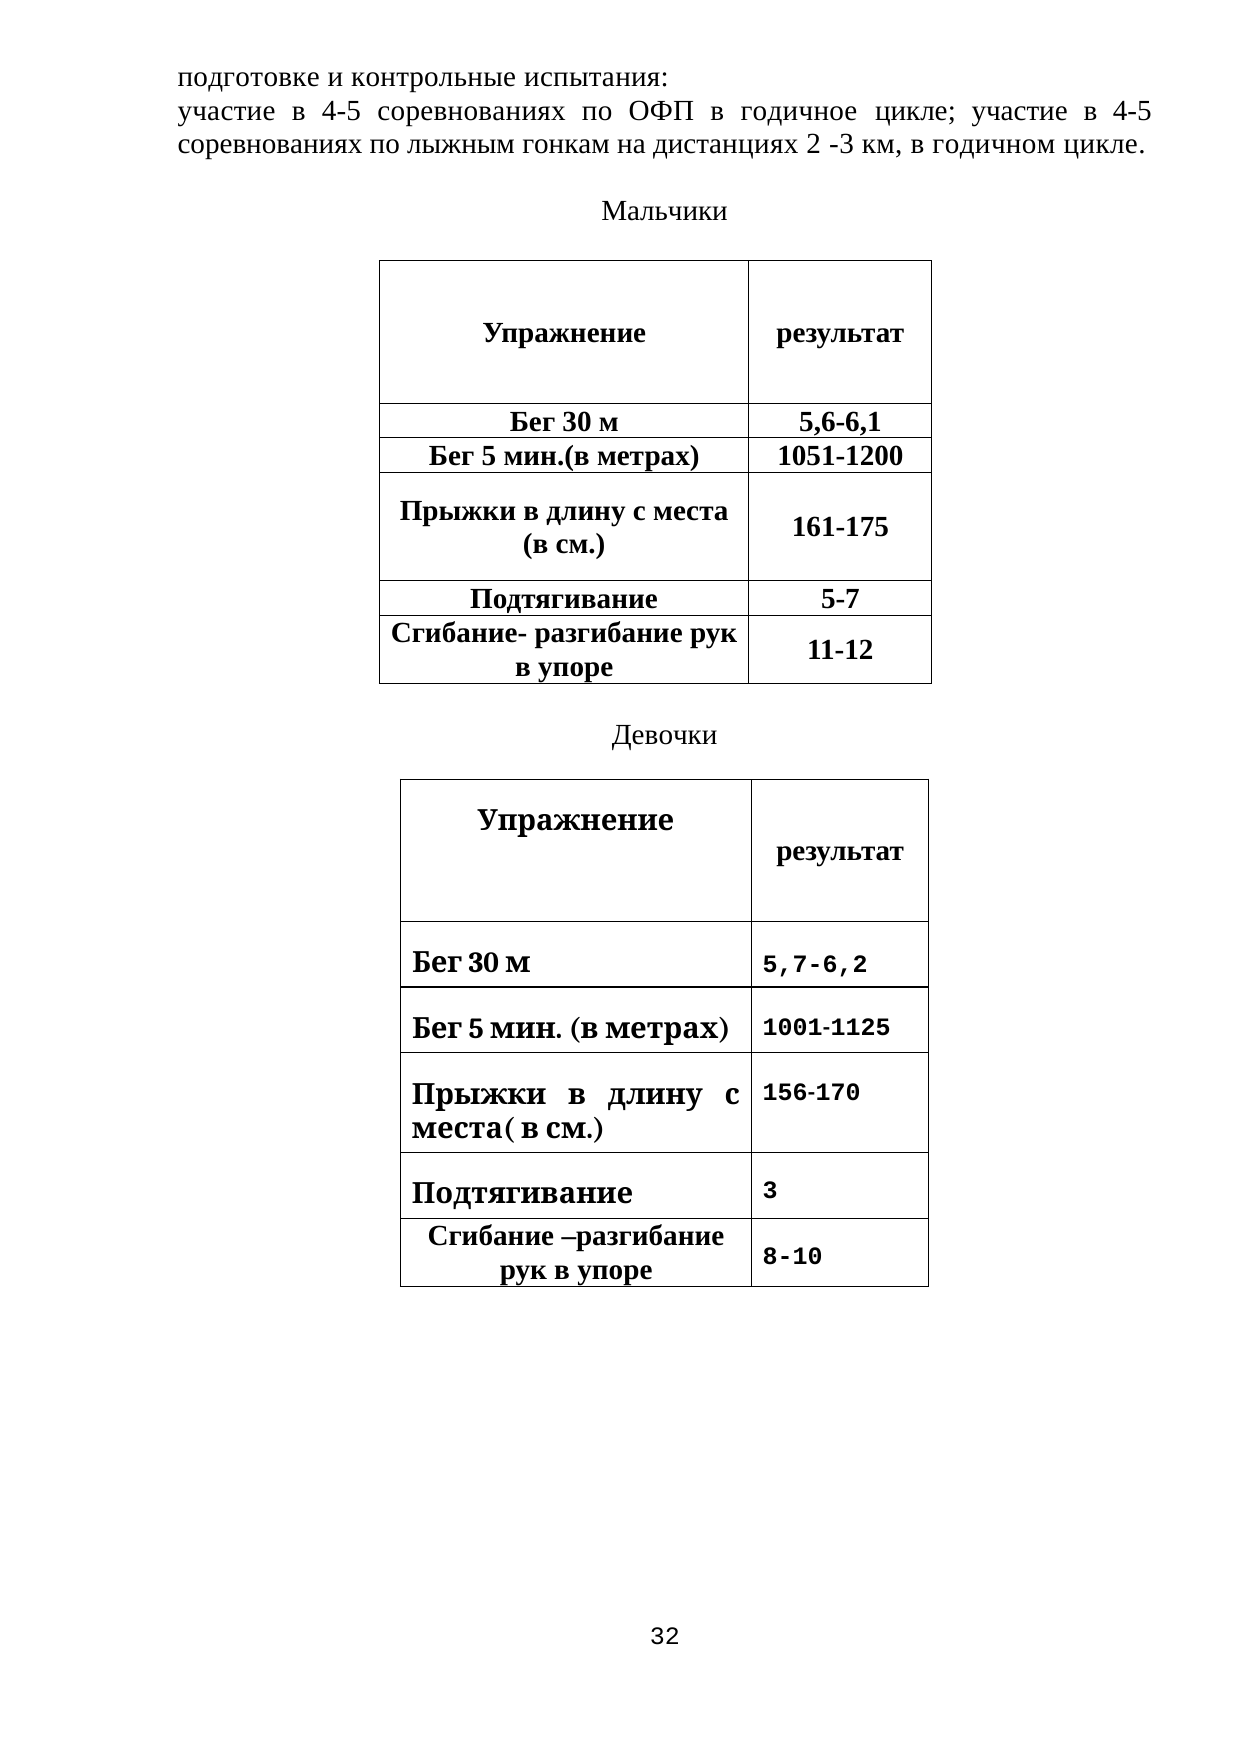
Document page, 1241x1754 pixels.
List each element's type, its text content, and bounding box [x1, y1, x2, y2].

text Мальчики [177, 193, 1152, 227]
text участие в 4-5 соревнованиях по ОФП в годичное цикле; участие в 4-5 соревнованиях по лыжным гонкам на дистанциях 2 -3 км, в годичном цикле. [177, 93, 1152, 160]
table_cell Прыжки в длину с места( в см.) [401, 1053, 751, 1152]
table_cell 5-7 [749, 581, 931, 614]
table_cell 1051-1200 [749, 438, 931, 472]
table_cell Подтягивание [380, 581, 748, 614]
table_cell 8-10 [752, 1219, 928, 1286]
table_header результат [752, 780, 928, 921]
table_cell Подтягивание [401, 1153, 751, 1217]
table_cell 3 [752, 1153, 928, 1217]
table_cell Бег 30 м [380, 404, 748, 437]
text Девочки [177, 717, 1152, 751]
table_cell 161-175 [749, 473, 931, 580]
table_cell 5,6-6,1 [749, 404, 931, 437]
table_cell Прыжки в длину с места (в см.) [380, 473, 748, 580]
table_cell Бег 5 мин. (в метрах) [401, 988, 751, 1052]
table_cell Сгибание- разгибание рук в упоре [380, 616, 748, 683]
table_cell Сгибание –разгибание рук в упоре [401, 1219, 751, 1286]
table_cell Бег 5 мин.(в метрах) [380, 438, 748, 472]
table_header результат [749, 261, 931, 403]
table_cell Бег 30 м [401, 922, 751, 986]
table_cell 11-12 [749, 616, 931, 683]
table_cell 5,7-6,2 [752, 922, 928, 986]
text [177, 59, 1152, 93]
table_cell 156-170 [752, 1053, 928, 1152]
table_header Упражнение [380, 261, 748, 403]
table_header Упражнение [401, 780, 751, 921]
table_cell 1001-1125 [752, 988, 928, 1052]
